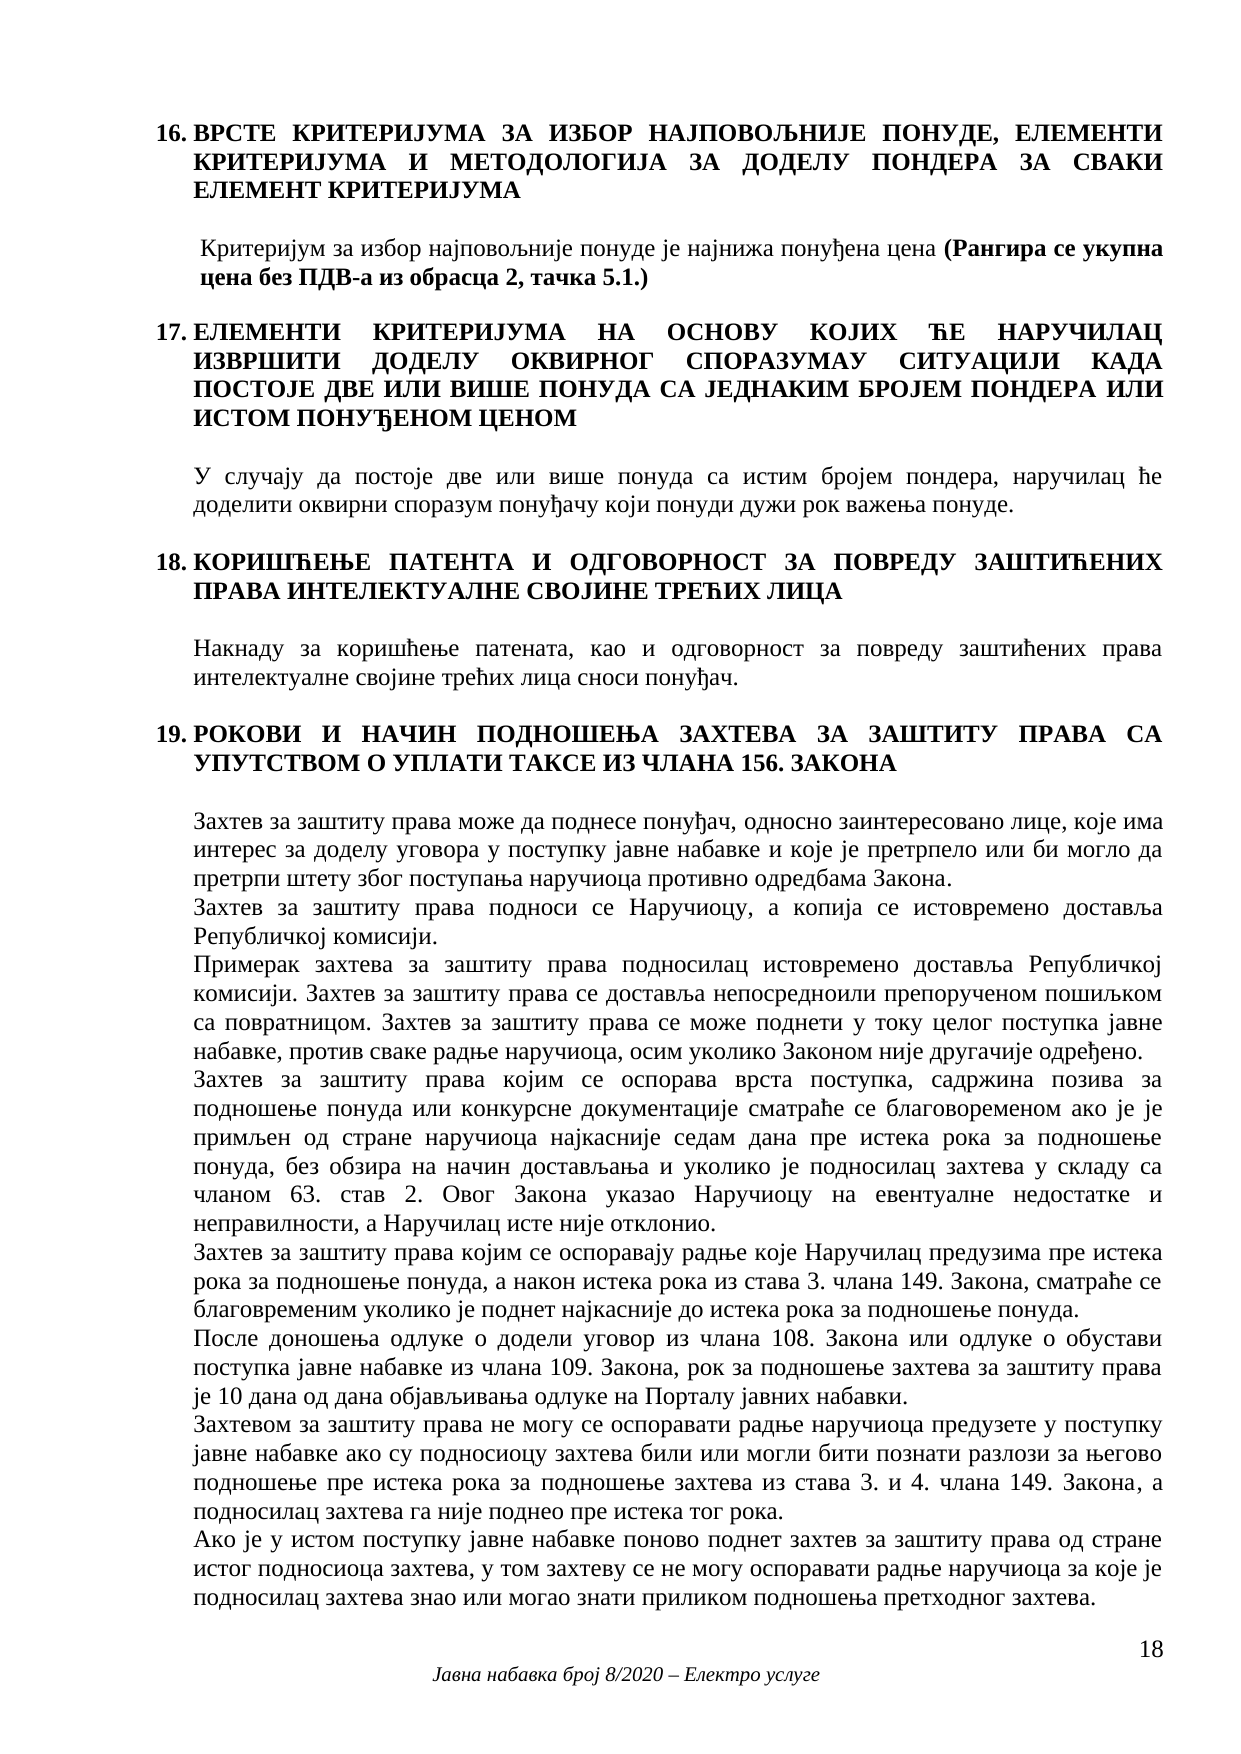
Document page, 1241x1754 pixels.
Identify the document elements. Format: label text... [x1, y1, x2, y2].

text Захтевом за заштиту права не могу се оспоравати радње наручиоца предузете у поступку јавне набавке ако су подносиоцу захтева били или могли бити познати разлози за његово подношење пре истека рока за подношење захтева из става 3. и 4. члана 149. Закона, а подносилац захтева га није поднео пре истека тог рока. [193, 1409, 1163, 1524]
list РОКОВИ И НАЧИН ПОДНОШЕЊА ЗАХТЕВА ЗА ЗАШТИТУ ПРАВА СА УПУТСТВОМ О УПЛАТИ ТАКСЕ ИЗ ЧЛАНА 156. ЗАКОНА [156, 719, 1163, 777]
list КОРИШЋЕЊЕ ПАТЕНТА И ОДГОВОРНОСТ ЗА ПОВРЕДУ ЗАШТИЋЕНИХ ПРАВА ИНТЕЛЕКТУАЛНЕ СВОЈИНЕ ТРЕЋИХ ЛИЦА [156, 547, 1163, 604]
list ЕЛЕМЕНТИ КРИТЕРИЈУМА НА ОСНОВУ КОЈИХ ЋЕ НАРУЧИЛАЦ ИЗВРШИТИ ДОДЕЛУ ОКВИРНОГ СПОРАЗУМАУ СИТУАЦИЈИ КАДА ПОСТОЈЕ ДВЕ ИЛИ ВИШЕ ПОНУДА СА ЈЕДНАКИМ БРОЈЕМ ПОНДЕРА ИЛИ ИСТОМ ПОНУЂЕНОМ ЦЕНОМ [156, 317, 1163, 432]
text Примерак захтева за заштиту права подносилац истовремено доставља Републичкој комисији. Захтев за заштиту права се доставља непосредноили препорученом пошиљком са повратницом. Захтев за заштиту права се може поднети у току целог поступка јавне набавке, против сваке радње наручиоца, осим уколико Законом није другачије одређено. [193, 949, 1163, 1064]
text Ако је у истом поступку јавне набавке поново поднет захтев за заштиту права од стране истог подносиоца захтева, у том захтеву се не могу оспоравати радње наручиоца за које је подносилац захтева знао или могао знати приликом подношења претходног захтева. [193, 1524, 1163, 1611]
text Накнаду за коришћење патената, као и одговорност за повреду заштићених права интелектуалне својине трећих лица сноси понуђач. [193, 633, 1163, 691]
text Захтев за заштиту права подноси се Наручиоцу, а копија се истовремено доставља Републичкој комисији. [193, 892, 1163, 949]
list Критеријум за избор најповољније понуде је најнижа понуђена цена (Рангира се укупна цена без ПДВ-а из обрасца 2, тачка 5.1.) [200, 233, 1163, 291]
text Захтев за заштиту права којим се оспорава врста поступка, садржина позива за подношење понуда или конкурсне документације сматраће се благовоременом ако је је примљен од стране наручиоца најкасније седам дана пре истека рока за подношење понуда, без обзира на начин достављања и уколико је подносилац захтева у складу са чланом 63. став 2. Овог Закона указао Наручиоцу на евентуалне недостатке и неправилности, а Наручилац исте није отклонио. [193, 1064, 1163, 1237]
text Захтев за заштиту права којим се оспоравају радње које Наручилац предузима пре истека рока за подношење понуда, а након истека рока из става 3. члана 149. Закона, сматраће се благовременим уколико је поднет најкасније до истека рока за подношење понуда. [193, 1237, 1163, 1323]
text Захтев за заштиту права може да поднесе понуђач, односно заинтересовано лице, које има интерес за доделу уговора у поступку јавне набавке и које је претрпело или би могло да претрпи штету због поступања наручиоца противно одредбама Закона. [193, 806, 1163, 892]
text После доношења одлуке о додели уговор из члана 108. Закона или одлуке о обустави поступка јавне набавке из члана 109. Закона, рок за подношење захтева за заштиту права је 10 дана од дана објављивања одлуке на Порталу јавних набавки. [193, 1323, 1163, 1409]
list ВРСТЕ КРИТЕРИЈУМА ЗА ИЗБОР НАЈПОВОЉНИЈЕ ПОНУДЕ, ЕЛЕМЕНТИ КРИТЕРИЈУМА И МЕТОДОЛОГИЈА ЗА ДОДЕЛУ ПОНДЕРА ЗА СВАКИ ЕЛЕМЕНТ КРИТЕРИЈУМА [156, 118, 1163, 204]
text У случају да постоје две или више понуда са истим бројем пондера, наручилац ће доделити оквирни споразум понуђачу који понуди дужи рок важења понуде. [193, 461, 1163, 518]
